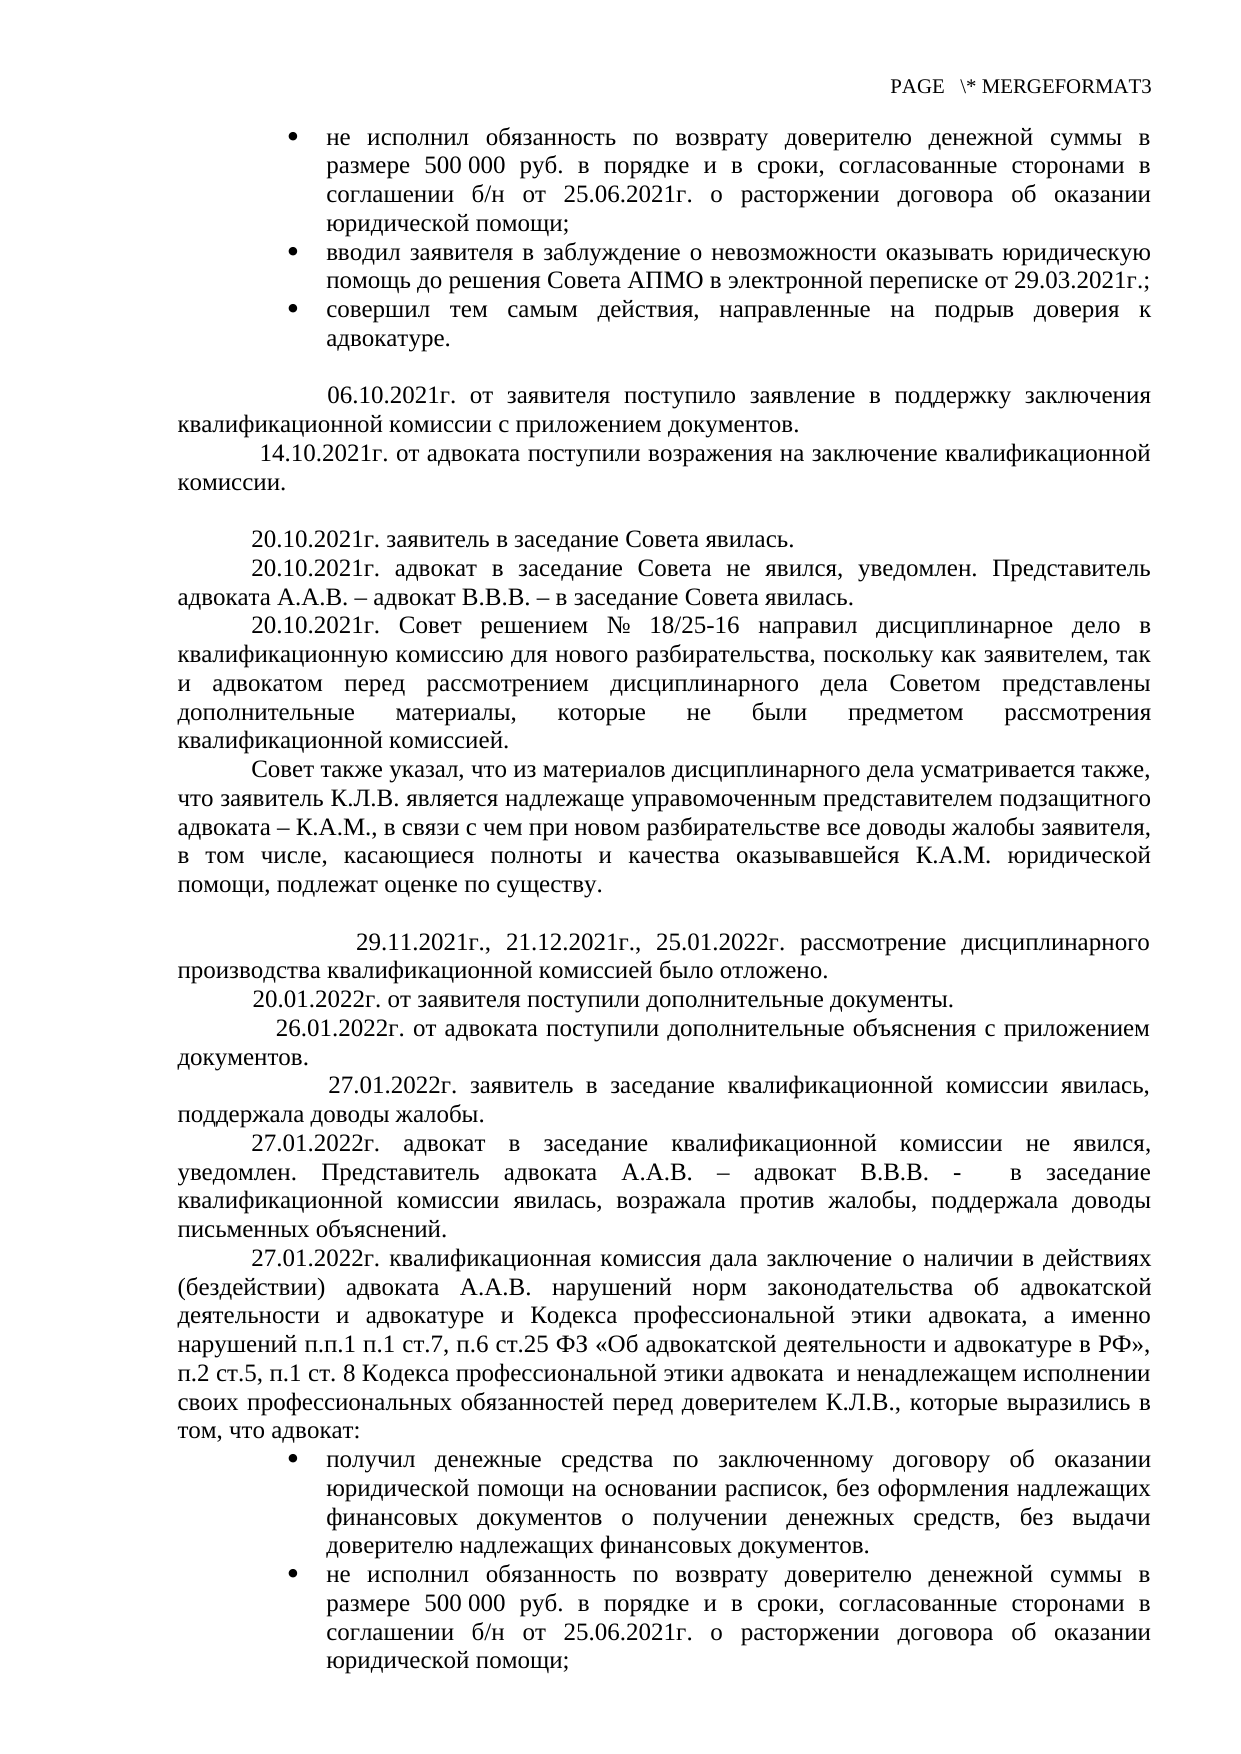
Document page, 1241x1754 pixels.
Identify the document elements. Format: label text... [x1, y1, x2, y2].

text 27.01.2022г. адвокат в заседание квалификационной комиссии не явился, уведомлен. Представитель адвоката А.А.В. – адвокат В.В.В. - в заседание квалификационной комиссии явилась, возражала против жалобы, поддержала доводы письменных объяснений. [177, 1128, 1152, 1243]
list вводил заявителя в заблуждение о невозможности оказывать юридическую помощь до решения Совета АПМО в электронной переписке от 29.03.2021г.; [288, 237, 1152, 294]
list не исполнил обязанность по возврату доверителю денежной суммы в размере 500 000 руб. в порядке и в сроки, согласованные сторонами в соглашении б/н от 25.06.2021г. о расторжении договора об оказании юридической помощи; [288, 1559, 1152, 1674]
text 20.01.2022г. от заявителя поступили дополнительные документы. [177, 984, 1152, 1013]
text 06.10.2021г. от заявителя поступило заявление в поддержку заключения квалификационной комиссии с приложением документов. [177, 381, 1152, 438]
text 20.10.2021г. Совет решением № 18/25-16 направил дисциплинарное дело в квалификационную комиссию для нового разбирательства, поскольку как заявителем, так и адвокатом перед рассмотрением дисциплинарного дела Советом представлены дополнительные материалы, которые не были предметом рассмотрения квалификационной комиссией. [177, 611, 1152, 754]
list получил денежные средства по заключенному договору об оказании юридической помощи на основании расписок, без оформления надлежащих финансовых документов о получении денежных средств, без выдачи доверителю надлежащих финансовых документов. [288, 1444, 1152, 1559]
text 26.01.2022г. от адвоката поступили дополнительные объяснения с приложением документов. [177, 1013, 1152, 1071]
text 20.10.2021г. адвокат в заседание Совета не явился, уведомлен. Представитель адвоката А.А.В. – адвокат В.В.В. – в заседание Совета явилась. [177, 553, 1152, 611]
text Совет также указал, что из материалов дисциплинарного дела усматривается также, что заявитель К.Л.В. является надлежаще управомоченным представителем подзащитного адвоката – К.А.М., в связи с чем при новом разбирательстве все доводы жалобы заявителя, в том числе, касающиеся полноты и качества оказывавшейся К.А.М. юридической помощи, подлежат оценке по существу. [177, 754, 1152, 898]
list не исполнил обязанность по возврату доверителю денежной суммы в размере 500 000 руб. в порядке и в сроки, согласованные сторонами в соглашении б/н от 25.06.2021г. о расторжении договора об оказании юридической помощи; [288, 122, 1152, 237]
text 27.01.2022г. заявитель в заседание квалификационной комиссии явилась, поддержала доводы жалобы. [177, 1071, 1152, 1128]
text 29.11.2021г., 21.12.2021г., 25.01.2022г. рассмотрение дисциплинарного производства квалификационной комиссией было отложено. [177, 927, 1152, 984]
text 20.10.2021г. заявитель в заседание Совета явилась. [177, 524, 1152, 553]
text 27.01.2022г. квалификационная комиссия дала заключение о наличии в действиях (бездействии) адвоката А.А.В. нарушений норм законодательства об адвокатской деятельности и адвокатуре и Кодекса профессиональной этики адвоката, а именно нарушений п.п.1 п.1 ст.7, п.6 ст.25 ФЗ «Об адвокатской деятельности и адвокатуре в РФ», п.2 ст.5, п.1 ст. 8 Кодекса профессиональной этики адвоката и ненадлежащем исполнении своих профессиональных обязанностей перед доверителем К.Л.В., которые выразились в том, что адвокат: [177, 1243, 1152, 1444]
text 14.10.2021г. от адвоката поступили возражения на заключение квалификационной комиссии. [177, 438, 1152, 496]
list совершил тем самым действия, направленные на подрыв доверия к адвокатуре. [288, 294, 1152, 352]
